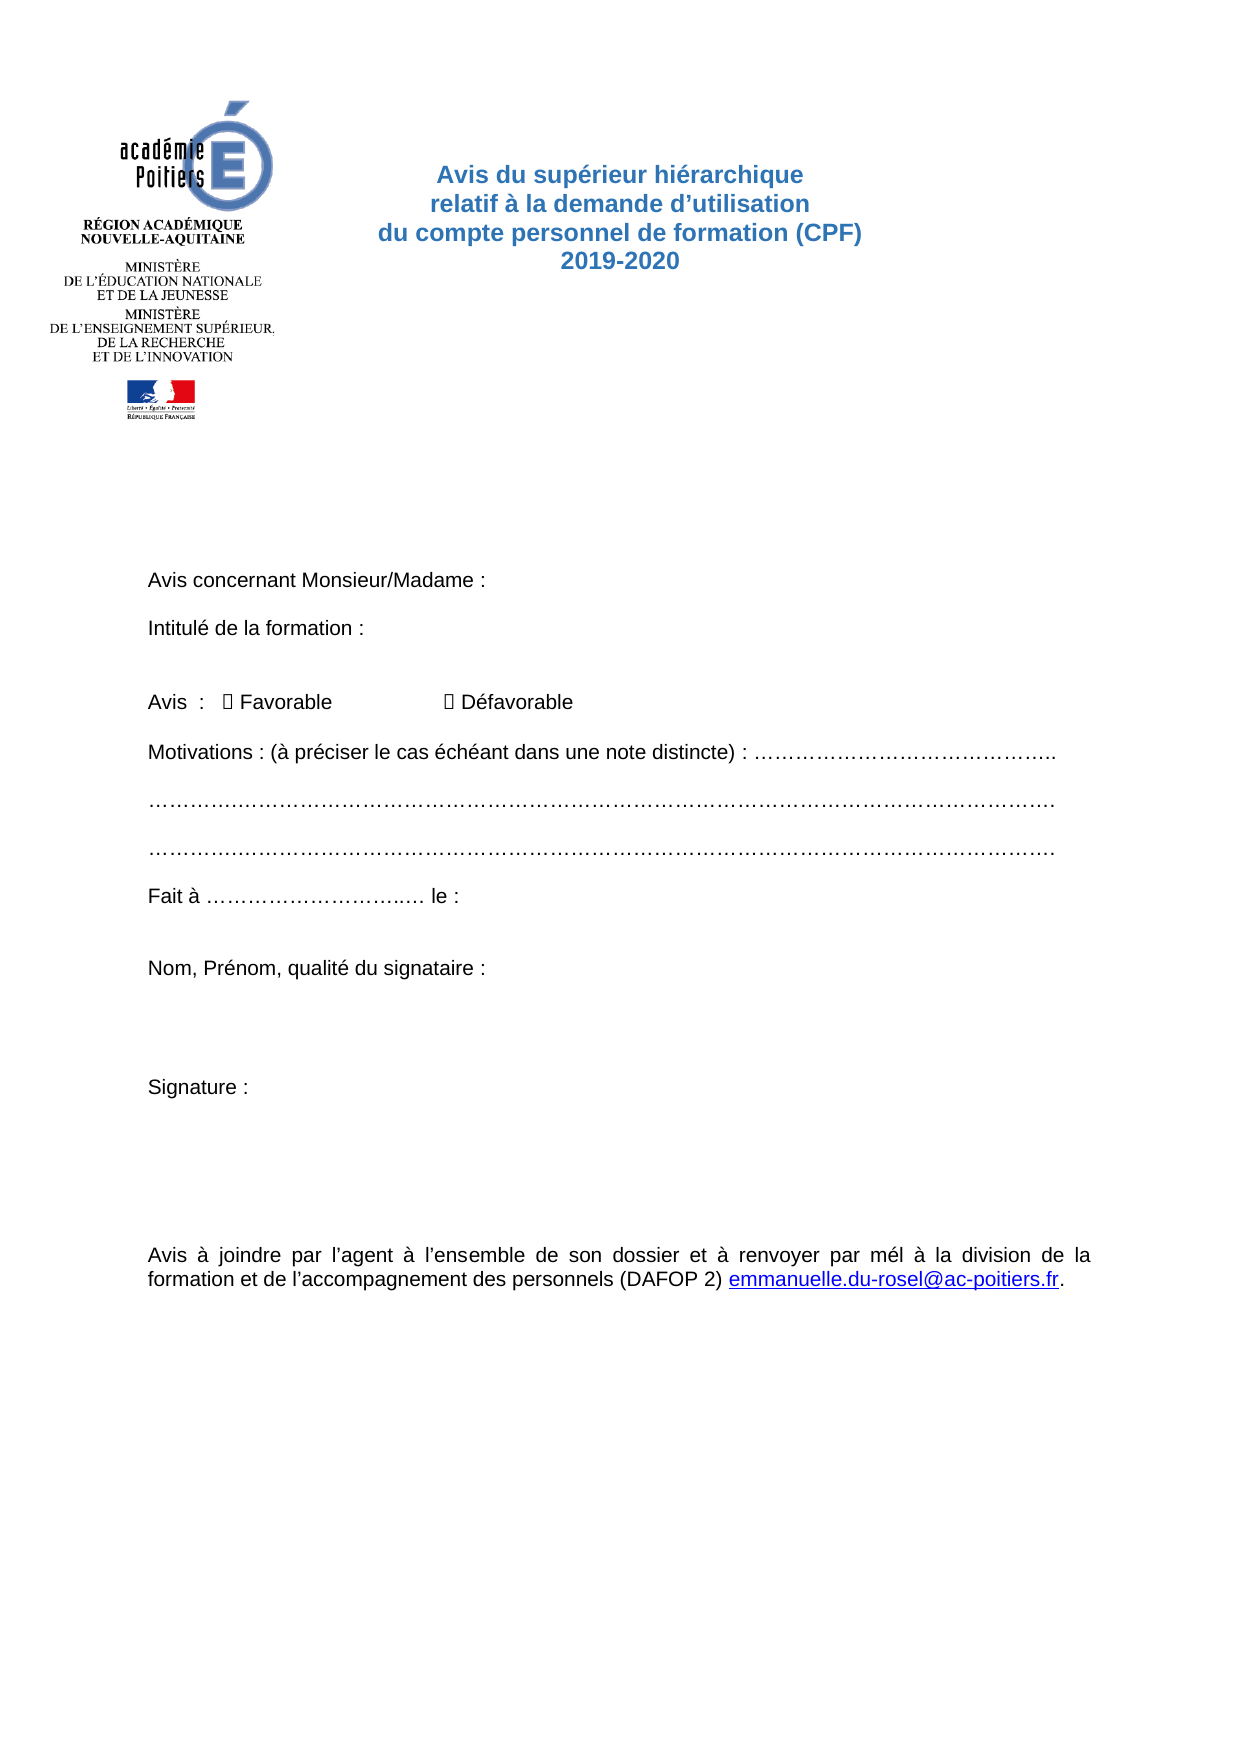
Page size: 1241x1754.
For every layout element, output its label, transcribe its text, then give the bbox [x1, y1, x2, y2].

text ………….………………………………………………………………………………………………………. [148, 788, 1093, 812]
picture [50, 100, 275, 420]
text Avis à joindre par l’agent à l’ensemble de son dossier et à renvoyer par mél à la division de la formation et de l’accompagnement des personnels (DAFOP 2) emmanuelle.du-rosel@ac-poitiers.fr. [148, 1243, 1093, 1291]
text Fait à ………………………..… le : [148, 883, 1093, 907]
text relatif à la demande d’utilisation [275, 189, 1093, 218]
text 2019-2020 [275, 246, 1093, 275]
text Motivations : (à préciser le cas échéant dans une note distincte) : …………………………………….. [148, 740, 1093, 764]
text Avis concernant Monsieur/Madame : [148, 567, 1093, 591]
text du compte personnel de formation (CPF) [275, 218, 1093, 246]
text Avis :  Favorable  Défavorable [148, 687, 1093, 716]
text ………….………………………………………………………………………………………………………. [148, 836, 1093, 859]
text Nom, Prénom, qualité du signataire : [148, 955, 1093, 979]
text Avis du supérieur hiérarchique [275, 160, 1093, 189]
text Intitulé de la formation : [148, 615, 1093, 639]
text Signature : [148, 1075, 1093, 1099]
